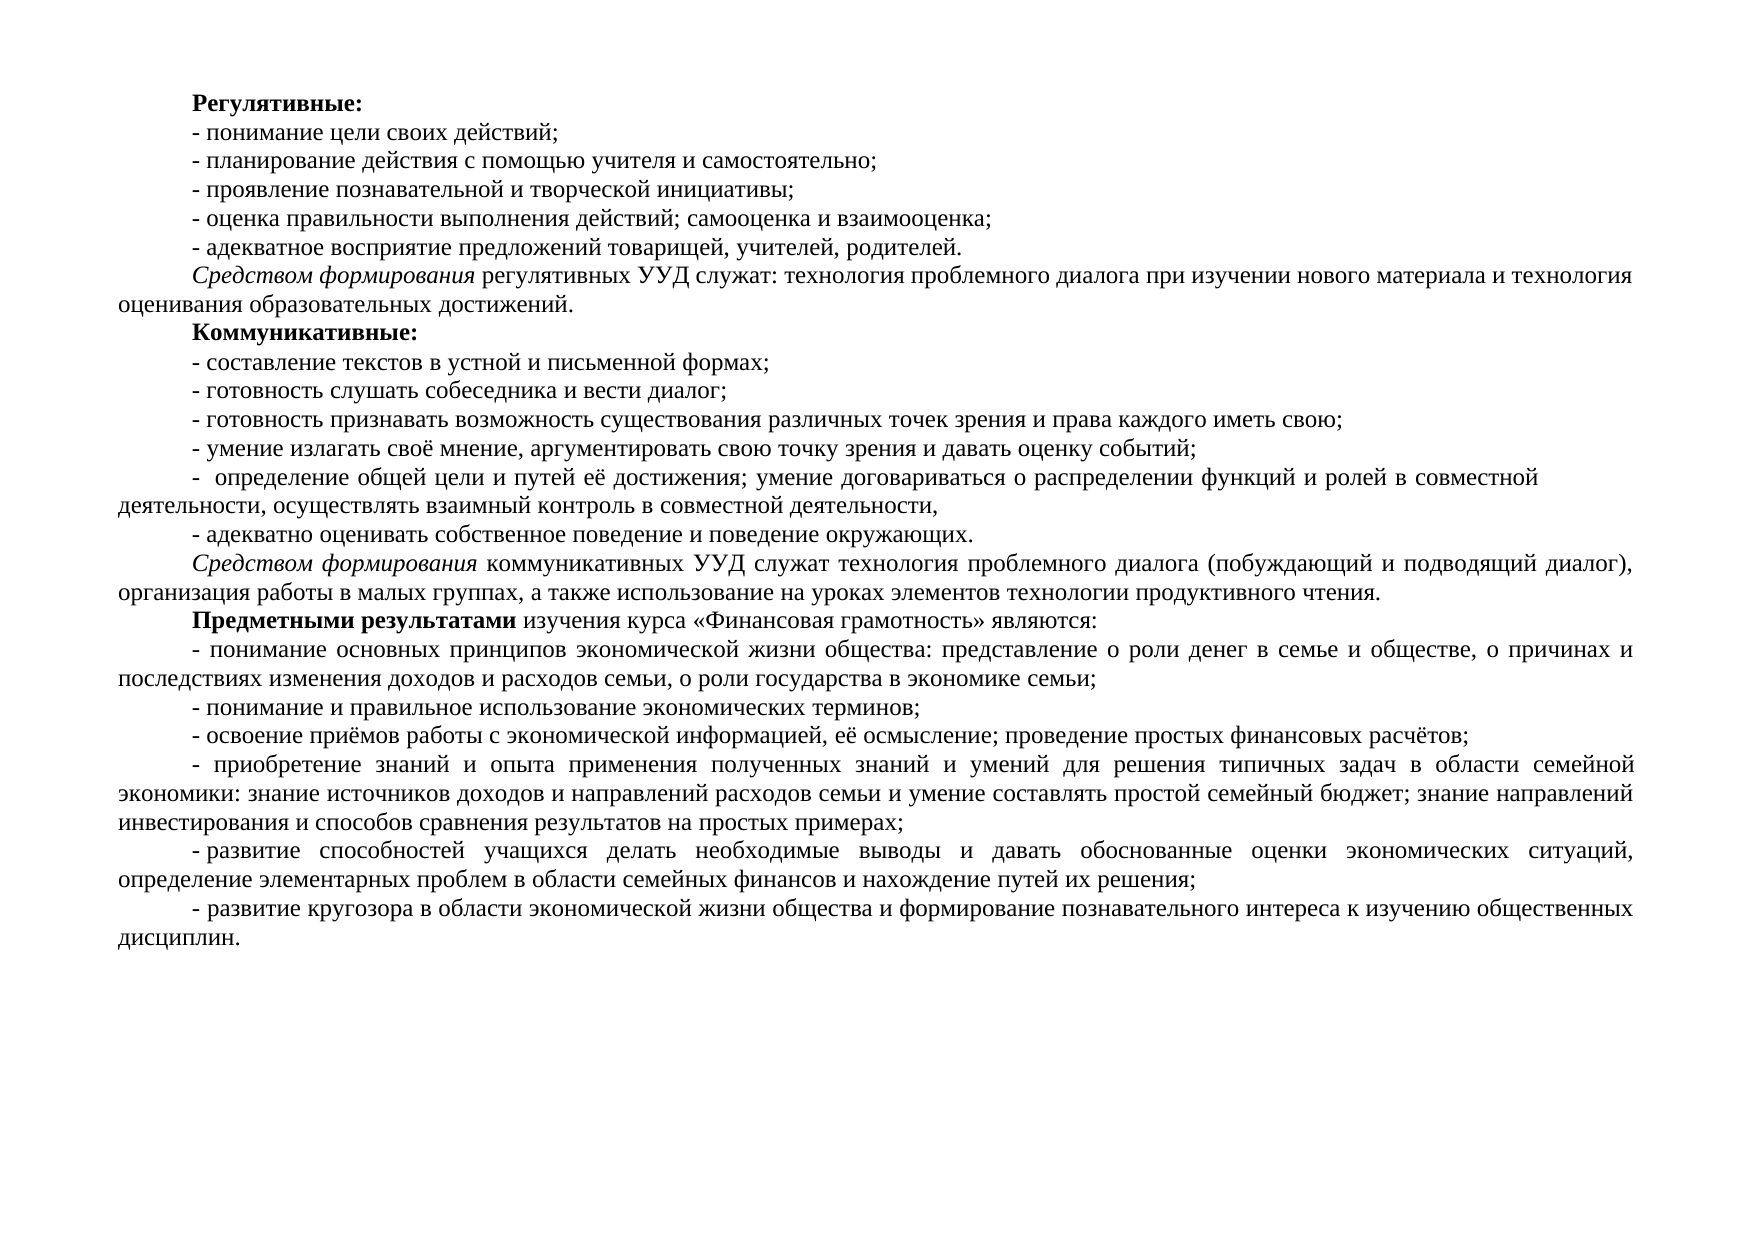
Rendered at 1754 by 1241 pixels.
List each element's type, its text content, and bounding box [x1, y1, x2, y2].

list планирование действия с помощью учителя и самостоятельно; [192, 146, 1754, 174]
list понимание основных принципов экономической жизни общества: представление о роли денег в семье и обществе, о причинах и последствиях изменения доходов и расходов семьи, о роли государства в экономике семьи; [118, 634, 1636, 692]
list проявление познавательной и творческой инициативы; [192, 174, 1754, 203]
subtitle Коммуникативные: [192, 318, 1754, 347]
list готовность признавать возможность существования различных точек зрения и права каждого иметь свою; [192, 404, 1754, 433]
list составление текстов в устной и письменной формах; [192, 347, 1754, 375]
list развитие способностей учащихся делать необходимые выводы и давать обоснованные оценки экономических ситуаций, определение элементарных проблем в области семейных финансов и нахождение путей их решения; [118, 835, 1635, 893]
list готовность слушать собеседника и вести диалог; [192, 375, 1754, 404]
list развитие кругозора в области экономической жизни общества и формирование познавательного интереса к изучению общественных дисциплин. [118, 893, 1635, 951]
list понимание и правильное использование экономических терминов; [192, 692, 1754, 720]
list оценка правильности выполнения действий; самооценка и взаимооценка; [192, 203, 1754, 232]
text Средством формирования регулятивных УУД служат: технология проблемного диалога при изучении нового материала и технология оценивания образовательных достижений. [118, 261, 1754, 318]
list определение общей цели и путей её достижения; умение договариваться о распределении функций и ролей в совместной деятельности, осуществлять взаимный контроль в совместной деятельности, [118, 462, 1635, 519]
list адекватное восприятие предложений товарищей, учителей, родителей. [192, 232, 1754, 261]
list умение излагать своё мнение, аргументировать свою точку зрения и давать оценку событий; [192, 433, 1754, 462]
list приобретение знаний и опыта применения полученных знаний и умений для решения типичных задач в области семейной экономики: знание источников доходов и направлений расходов семьи и умение составлять простой семейный бюджет; знание направлений инвестирования и способов сравнения результатов на простых примерах; [118, 749, 1636, 835]
list освоение приёмов работы с экономической информацией, её осмысление; проведение простых финансовых расчётов; [192, 720, 1754, 749]
text Предметными результатами изучения курса «Финансовая грамотность» являются: [192, 605, 1754, 634]
subtitle Регулятивные: [192, 88, 1754, 117]
text Средством формирования коммуникативных УУД служат технология проблемного диалога (побуждающий и подводящий диалог), организация работы в малых группах, а также использование на уроках элементов технологии продуктивного чтения. [118, 548, 1754, 605]
list понимание цели своих действий; [192, 117, 1754, 146]
list адекватно оценивать собственное поведение и поведение окружающих. [192, 519, 1754, 548]
